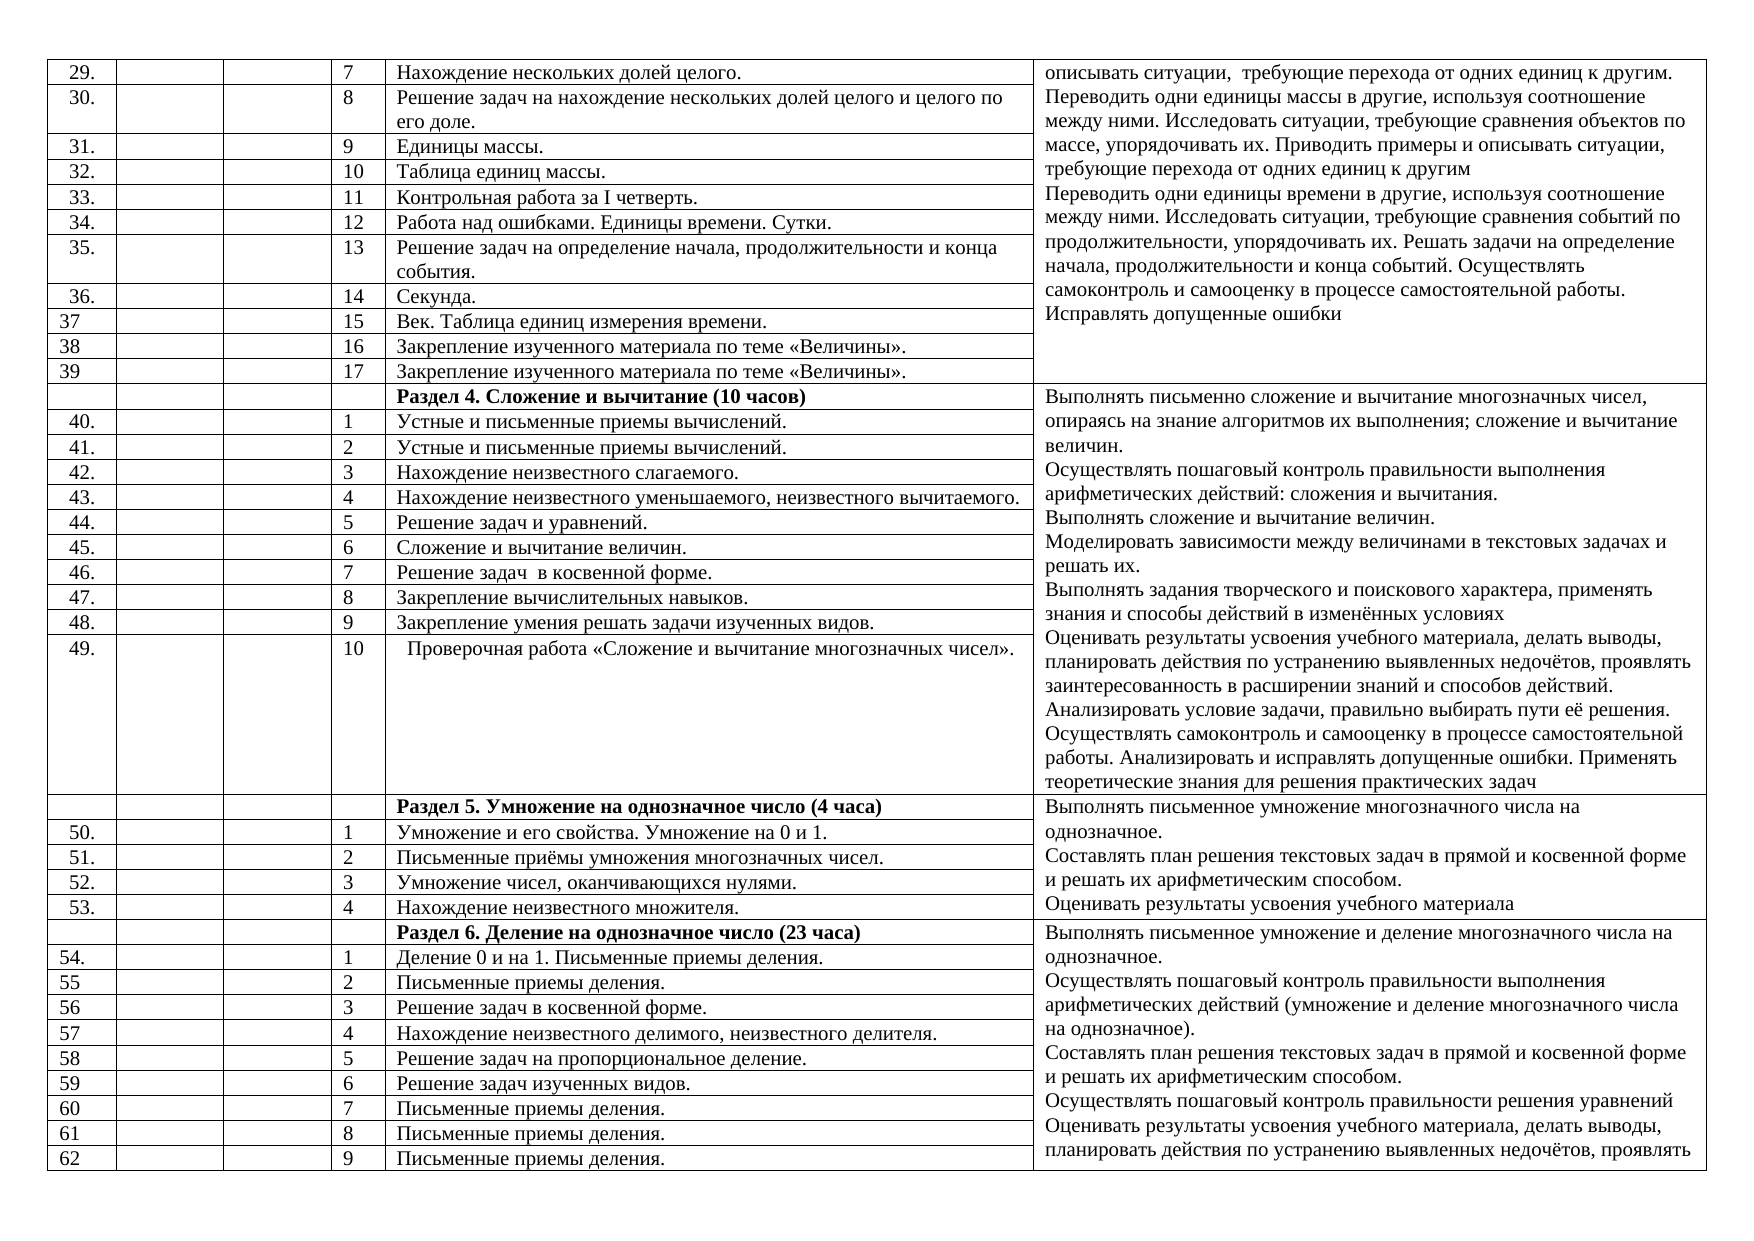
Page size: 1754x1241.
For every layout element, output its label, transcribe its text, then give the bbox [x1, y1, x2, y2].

table_cell 3 [332, 870, 385, 894]
table_cell 9 [332, 134, 385, 158]
table_cell Устные и письменные приемы вычислений. [386, 410, 1033, 433]
table_cell [117, 870, 223, 894]
table_cell Устные и письменные приемы вычислений. [386, 435, 1033, 459]
table_cell [224, 945, 331, 969]
table_cell [224, 235, 331, 283]
table_cell Нахождение нескольких долей целого. [386, 60, 1033, 84]
table_cell [117, 585, 223, 609]
table_cell [117, 134, 223, 158]
table_cell 48. [48, 610, 116, 634]
table_cell Таблица единиц массы. [386, 160, 1033, 183]
table_cell [117, 970, 223, 994]
table_cell [117, 284, 223, 308]
table_cell 2 [332, 435, 385, 459]
table_cell 2 [332, 970, 385, 994]
table_cell [48, 795, 116, 818]
table_cell [117, 945, 223, 969]
table_cell [117, 920, 223, 944]
table_cell 8 [332, 585, 385, 609]
table_cell 39 [48, 359, 116, 383]
table_cell [117, 460, 223, 484]
table_cell Решение задач в косвенной форме. [386, 995, 1033, 1019]
table_cell Письменные приемы деления. [386, 1146, 1033, 1170]
table_cell 36. [48, 284, 116, 308]
table_cell 50. [48, 820, 116, 844]
table_cell [224, 1071, 331, 1095]
table_cell Решение задач на нахождение нескольких долей целого и целого по его доле. [386, 85, 1033, 133]
table_cell [224, 485, 331, 509]
table_cell 45. [48, 535, 116, 559]
table_cell 62 [48, 1146, 116, 1170]
table_cell [224, 1121, 331, 1145]
table_cell [117, 560, 223, 584]
table_cell 58 [48, 1046, 116, 1069]
table_cell 6 [332, 535, 385, 559]
table_cell [224, 1020, 331, 1044]
table_cell [224, 185, 331, 209]
table_cell [117, 410, 223, 433]
table_cell [117, 309, 223, 333]
table_cell [117, 1046, 223, 1069]
table_cell [224, 1096, 331, 1120]
table_cell 7 [332, 1096, 385, 1120]
table_cell Раздел 4. Сложение и вычитание (10 часов) [386, 384, 1033, 408]
table_cell 40. [48, 410, 116, 433]
table_cell 5 [332, 1046, 385, 1069]
table_cell Решение задач изученных видов. [386, 1071, 1033, 1095]
table_cell [117, 334, 223, 358]
table_cell Решение задач на определение начала, продолжительности и конца события. [386, 235, 1033, 283]
table_cell Умножение и его свойства. Умножение на 0 и 1. [386, 820, 1033, 844]
table_cell [224, 870, 331, 894]
table_cell [117, 1146, 223, 1170]
table_cell [117, 210, 223, 234]
table_cell [117, 160, 223, 183]
table_cell 49. [48, 635, 116, 793]
table_cell [224, 284, 331, 308]
table_cell [224, 60, 331, 84]
table_cell 60 [48, 1096, 116, 1120]
table_cell 4 [332, 1020, 385, 1044]
table_cell 6 [332, 1071, 385, 1095]
table_cell [117, 185, 223, 209]
table_cell [117, 1071, 223, 1095]
table_cell [224, 460, 331, 484]
table_cell Письменные приемы деления. [386, 970, 1033, 994]
table_cell 8 [332, 1121, 385, 1145]
table_cell [224, 845, 331, 869]
table_cell Закрепление умения решать задачи изученных видов. [386, 610, 1033, 634]
table_cell [117, 1096, 223, 1120]
table_cell [224, 334, 331, 358]
table_cell [117, 510, 223, 534]
table_cell 2 [332, 845, 385, 869]
table_cell 56 [48, 995, 116, 1019]
table_cell [224, 85, 331, 133]
table_cell [224, 795, 331, 818]
table_cell 54. [48, 945, 116, 969]
table_cell 15 [332, 309, 385, 333]
table_cell [117, 60, 223, 84]
table_cell Раздел 5. Умножение на однозначное число (4 часа) [386, 795, 1033, 818]
table_cell [224, 610, 331, 634]
table_cell 31. [48, 134, 116, 158]
table_cell [117, 384, 223, 408]
table_cell 1 [332, 410, 385, 433]
table_cell 14 [332, 284, 385, 308]
table_cell Проверочная работа «Сложение и вычитание многозначных чисел». [386, 635, 1033, 793]
table_cell 5 [332, 510, 385, 534]
table_cell Закрепление изученного материала по теме «Величины». [386, 359, 1033, 383]
table_cell Раздел 6. Деление на однозначное число (23 часа) [386, 920, 1033, 944]
table_cell Выполнять письменно сложение и вычитание многозначных чисел, опираясь на знание алгоритмов их выполнения; сложение и вычитание величин. Осуществлять пошаговый контроль правильности выполнения арифметических действий: сложения и вычитания. Выполнять сложение и вычитание величин. Моделировать зависимости между величинами в текстовых задачах и решать их. Выполнять задания творческого и поискового характера, применять знания и способы действий в изменённых условиях Оценивать результаты усвоения учебного материала, делать выводы, планировать действия по устранению выявленных недочётов, проявлять заинтересованность в расширении знаний и способов действий. Анализировать условие задачи, правильно выбирать пути её решения. Осуществлять самоконтроль и самооценку в процессе самостоятельной работы. Анализировать и исправлять допущенные ошибки. Применять теоретические знания для решения практических задач [1034, 384, 1706, 793]
table_cell [117, 1020, 223, 1044]
table_cell 7 [332, 60, 385, 84]
table_cell 11 [332, 185, 385, 209]
table_cell 12 [332, 210, 385, 234]
table_cell 35. [48, 235, 116, 283]
table_cell [117, 845, 223, 869]
table_cell [224, 1046, 331, 1069]
table_cell [224, 510, 331, 534]
table_cell [332, 384, 385, 408]
table_cell [117, 235, 223, 283]
table_cell Письменные приемы деления. [386, 1121, 1033, 1145]
table_cell 10 [332, 635, 385, 793]
table_cell [224, 820, 331, 844]
table_cell 3 [332, 995, 385, 1019]
table_cell [224, 995, 331, 1019]
table_cell [224, 210, 331, 234]
table_cell [117, 820, 223, 844]
table_cell 43. [48, 485, 116, 509]
table_cell 41. [48, 435, 116, 459]
table_cell [224, 160, 331, 183]
table_cell 13 [332, 235, 385, 283]
table_cell Нахождение неизвестного множителя. [386, 895, 1033, 919]
table_cell 33. [48, 185, 116, 209]
table_cell [48, 920, 116, 944]
table_cell [224, 309, 331, 333]
table_cell Закрепление изученного материала по теме «Величины». [386, 334, 1033, 358]
table_cell 46. [48, 560, 116, 584]
table_cell [117, 435, 223, 459]
table_cell 8 [332, 85, 385, 133]
table_cell 53. [48, 895, 116, 919]
table_cell [117, 85, 223, 133]
table_cell [117, 635, 223, 793]
table_cell [117, 485, 223, 509]
table_cell 9 [332, 1146, 385, 1170]
table_cell Секунда. [386, 284, 1033, 308]
table_cell 34. [48, 210, 116, 234]
table_cell 32. [48, 160, 116, 183]
table_cell 4 [332, 485, 385, 509]
table_cell Решение задач на пропорциональное деление. [386, 1046, 1033, 1069]
table_cell [117, 995, 223, 1019]
table_cell 3 [332, 460, 385, 484]
table_cell 10 [332, 160, 385, 183]
table_cell Решение задач в косвенной форме. [386, 560, 1033, 584]
table_cell Нахождение неизвестного слагаемого. [386, 460, 1033, 484]
table_cell 37 [48, 309, 116, 333]
table_cell [224, 359, 331, 383]
table_cell [117, 795, 223, 818]
table_cell 52. [48, 870, 116, 894]
table_cell 1 [332, 945, 385, 969]
table_cell 47. [48, 585, 116, 609]
table_cell [224, 970, 331, 994]
table_cell [117, 1121, 223, 1145]
table_cell [224, 410, 331, 433]
table_cell Сложение и вычитание величин. [386, 535, 1033, 559]
table_cell 44. [48, 510, 116, 534]
table_cell Работа над ошибками. Единицы времени. Сутки. [386, 210, 1033, 234]
table_cell Письменные приемы деления. [386, 1096, 1033, 1120]
table_cell 1 [332, 820, 385, 844]
table_cell [117, 895, 223, 919]
table_cell [117, 610, 223, 634]
table_cell Нахождение неизвестного уменьшаемого, неизвестного вычитаемого. [386, 485, 1033, 509]
table_cell 42. [48, 460, 116, 484]
table_cell [48, 384, 116, 408]
table_cell Контрольная работа за I четверть. [386, 185, 1033, 209]
table_cell Выполнять письменное умножение многозначного числа на однозначное. Составлять план решения текстовых задач в прямой и косвенной форме и решать их арифметическим способом. Оценивать результаты усвоения учебного материала [1034, 795, 1706, 919]
table_cell 51. [48, 845, 116, 869]
table_cell 4 [332, 895, 385, 919]
table_cell [117, 359, 223, 383]
table_cell 9 [332, 610, 385, 634]
table_cell [224, 435, 331, 459]
table_cell Деление 0 и на 1. Письменные приемы деления. [386, 945, 1033, 969]
table_cell Век. Таблица единиц измерения времени. [386, 309, 1033, 333]
table_cell [224, 384, 331, 408]
table_cell [224, 134, 331, 158]
table_cell 55 [48, 970, 116, 994]
table_cell [224, 920, 331, 944]
table_cell [332, 795, 385, 818]
table_cell 7 [332, 560, 385, 584]
table_cell [117, 535, 223, 559]
table_cell [224, 585, 331, 609]
table_cell 57 [48, 1020, 116, 1044]
table_cell [224, 895, 331, 919]
table_cell 17 [332, 359, 385, 383]
table_cell [332, 920, 385, 944]
table_cell Нахождение неизвестного делимого, неизвестного делителя. [386, 1020, 1033, 1044]
table_cell Единицы массы. [386, 134, 1033, 158]
table_cell 38 [48, 334, 116, 358]
table_cell Решение задач и уравнений. [386, 510, 1033, 534]
table_cell 30. [48, 85, 116, 133]
table_cell [224, 635, 331, 793]
table_cell Закрепление вычислительных навыков. [386, 585, 1033, 609]
table_cell 16 [332, 334, 385, 358]
table_cell 29. [48, 60, 116, 84]
table_cell Письменные приёмы умножения многозначных чисел. [386, 845, 1033, 869]
table_cell [224, 560, 331, 584]
table_cell 61 [48, 1121, 116, 1145]
table_cell 59 [48, 1071, 116, 1095]
table_cell [224, 1146, 331, 1170]
table_cell Выполнять письменное умножение и деление многозначного числа на однозначное. Осуществлять пошаговый контроль правильности выполнения арифметических действий (умножение и деление многозначного числа на однозначное). Составлять план решения текстовых задач в прямой и косвенной форме и решать их арифметическим способом. Осуществлять пошаговый контроль правильности решения уравнений Оценивать результаты усвоения учебного материала, делать выводы, планировать действия по устранению выявленных недочётов, проявлять заинтересованность в расширении знаний и способов действий. Использовать знание взаимосвязи между компонентами и результатом деления для решения уравнений Выполнять письменное умножение и деление многозначного числа на однозначное. Осуществлять пошаговый контроль правильности выполнения арифметических действий (деление многозначного числа на однозначное). Составлять план решения текстовых задач в прямой и косвенной форме и решать их арифметическим способом. Осуществлять пошаговый контроль правильности решения уравнений Различать виды треугольников Строить прямой угол на нелинованной бумаге, используя разные способы. Оценивать результаты усвоения учебного материала, делать выводы, планировать действия по устранению выявленных недочётов, проявлять заинтересованность в расширении знаний и способов действий [1034, 920, 1706, 1170]
table_cell Умножение чисел, оканчивающихся нулями. [386, 870, 1033, 894]
table_cell [224, 535, 331, 559]
